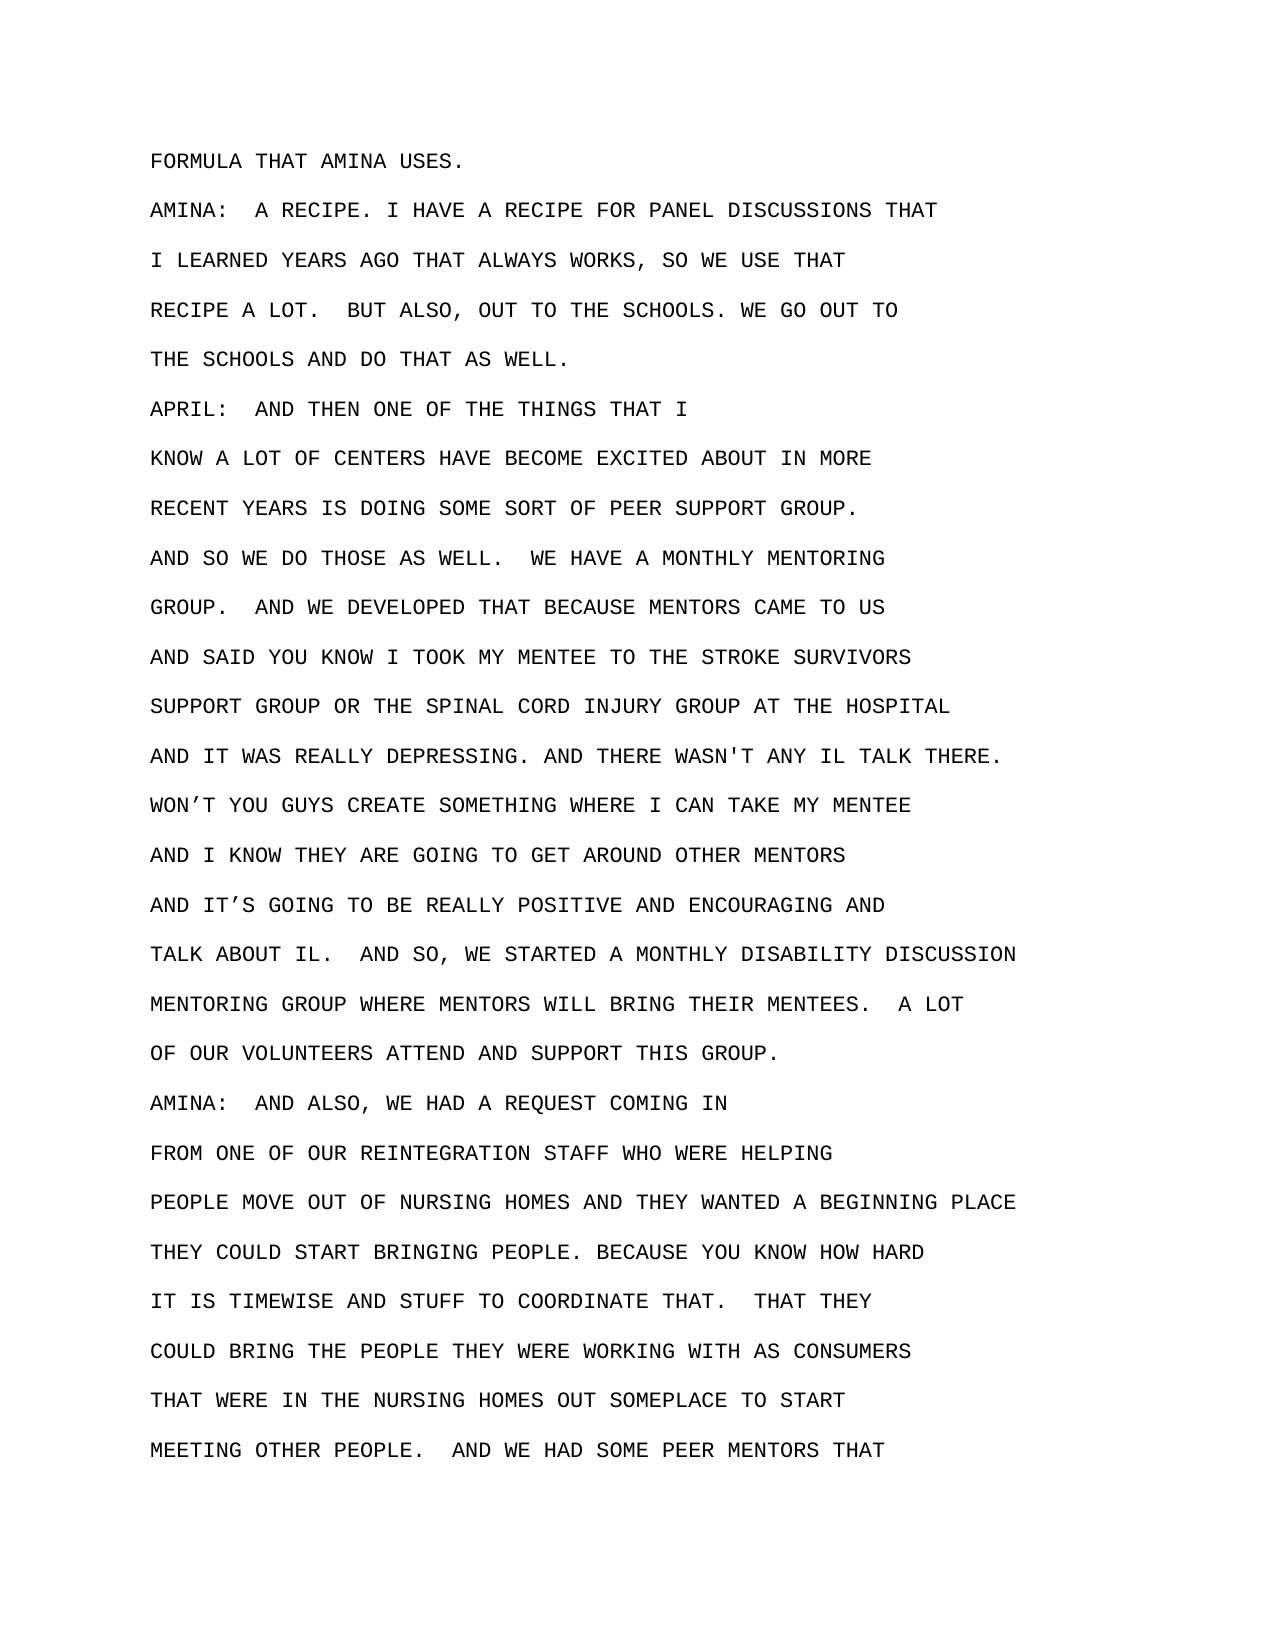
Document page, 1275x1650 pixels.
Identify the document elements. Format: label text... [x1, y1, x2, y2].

text AMINA: A RECIPE. I HAVE A RECIPE FOR PANEL DISCUSSIONS THAT [150, 199, 1125, 224]
text IT IS TIMEWISE AND STUFF TO COORDINATE THAT. THAT THEY [150, 1290, 1125, 1315]
text THAT WERE IN THE NURSING HOMES OUT SOMEPLACE TO START [150, 1389, 1125, 1414]
text TALK ABOUT IL. AND SO, WE STARTED A MONTHLY DISABILITY DISCUSSION [150, 943, 1125, 968]
text KNOW A LOT OF CENTERS HAVE BECOME EXCITED ABOUT IN MORE [150, 447, 1125, 472]
text AND SAID YOU KNOW I TOOK MY MENTEE TO THE STROKE SURVIVORS [150, 646, 1125, 671]
text OF OUR VOLUNTEERS ATTEND AND SUPPORT THIS GROUP. [150, 1042, 1125, 1067]
text AND IT WAS REALLY DEPRESSING. AND THERE WASN'T ANY IL TALK THERE. [150, 745, 1125, 770]
text MEETING OTHER PEOPLE. AND WE HAD SOME PEER MENTORS THAT [150, 1439, 1125, 1464]
text THEY COULD START BRINGING PEOPLE. BECAUSE YOU KNOW HOW HARD [150, 1241, 1125, 1266]
text AND I KNOW THEY ARE GOING TO GET AROUND OTHER MENTORS [150, 844, 1125, 869]
text AND IT’S GOING TO BE REALLY POSITIVE AND ENCOURAGING AND [150, 894, 1125, 918]
text FORMULA THAT AMINA USES. [150, 150, 1125, 175]
text COULD BRING THE PEOPLE THEY WERE WORKING WITH AS CONSUMERS [150, 1340, 1125, 1365]
text FROM ONE OF OUR REINTEGRATION STAFF WHO WERE HELPING [150, 1142, 1125, 1166]
text I LEARNED YEARS AGO THAT ALWAYS WORKS, SO WE USE THAT [150, 249, 1125, 274]
text MENTORING GROUP WHERE MENTORS WILL BRING THEIR MENTEES. A LOT [150, 993, 1125, 1018]
text THE SCHOOLS AND DO THAT AS WELL. [150, 348, 1125, 373]
text RECIPE A LOT. BUT ALSO, OUT TO THE SCHOOLS. WE GO OUT TO [150, 299, 1125, 323]
text AMINA: AND ALSO, WE HAD A REQUEST COMING IN [150, 1092, 1125, 1117]
text SUPPORT GROUP OR THE SPINAL CORD INJURY GROUP AT THE HOSPITAL [150, 695, 1125, 720]
text GROUP. AND WE DEVELOPED THAT BECAUSE MENTORS CAME TO US [150, 596, 1125, 621]
text RECENT YEARS IS DOING SOME SORT OF PEER SUPPORT GROUP. [150, 497, 1125, 522]
text WON’T YOU GUYS CREATE SOMETHING WHERE I CAN TAKE MY MENTEE [150, 794, 1125, 819]
text APRIL: AND THEN ONE OF THE THINGS THAT I [150, 398, 1125, 423]
text PEOPLE MOVE OUT OF NURSING HOMES AND THEY WANTED A BEGINNING PLACE [150, 1191, 1125, 1216]
text AND SO WE DO THOSE AS WELL. WE HAVE A MONTHLY MENTORING [150, 547, 1125, 571]
